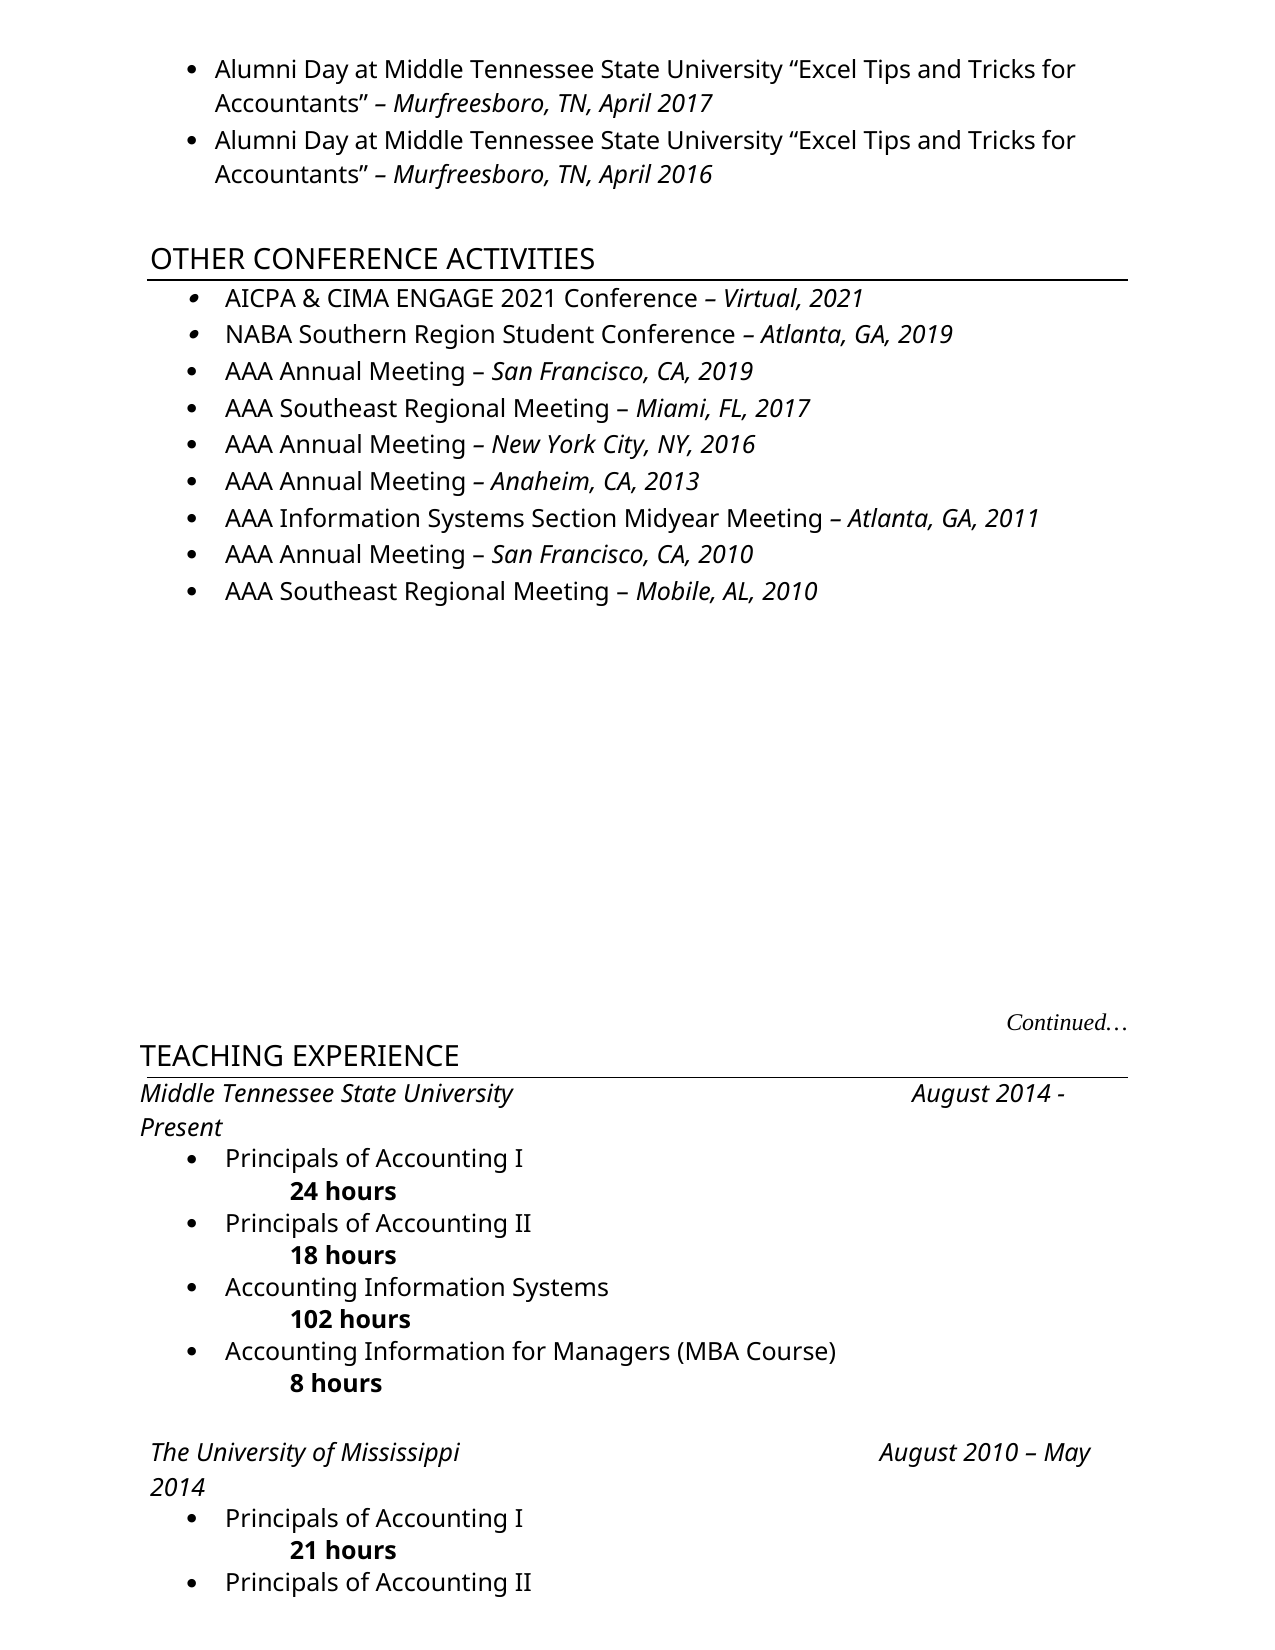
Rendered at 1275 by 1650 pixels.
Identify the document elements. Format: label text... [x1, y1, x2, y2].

list NABA Southern Region Student Conference – Atlanta, GA, 2019 [187, 317, 1139, 351]
text 102 hours [187, 1304, 1146, 1336]
text The University of Mississippi August 2010 – May 2014 [150, 1435, 1139, 1503]
text · Principals of Accounting II [187, 1567, 1146, 1599]
text 21 hours [187, 1535, 1146, 1567]
text 18 hours [187, 1240, 1146, 1272]
text Middle Tennessee State University August 2014 - Present [139, 1075, 1139, 1143]
text · Accounting Information for Managers (MBA Course) [187, 1336, 1146, 1368]
text · AAA Annual Meeting – New York City, NY, 2016 [187, 427, 1139, 461]
text · Accounting Information Systems [187, 1272, 1146, 1304]
text · Principals of Accounting I [187, 1143, 1146, 1176]
text 8 hours [187, 1368, 1146, 1400]
list AICPA & CIMA ENGAGE 2021 Conference – Virtual, 2021 [187, 280, 1139, 314]
text 24 hours [187, 1176, 1146, 1208]
text · AAA Annual Meeting – San Francisco, CA, 2010 [187, 537, 1139, 571]
text · Alumni Day at Middle Tennessee State University “Excel Tips and Tricks for Accountants” – Murfreesboro, TN, April 2017 [187, 52, 1139, 120]
text · AAA Information Systems Section Midyear Meeting – Atlanta, GA, 2011 [187, 500, 1139, 534]
text · AAA Southeast Regional Meeting – Miami, FL, 2017 [187, 390, 1139, 424]
text · Principals of Accounting I [187, 1503, 1146, 1535]
text · Principals of Accounting II [187, 1208, 1146, 1240]
text OTHER CONFERENCE ACTIVITIES [150, 238, 1139, 278]
text · AAA Annual Meeting – San Francisco, CA, 2019 [187, 354, 1139, 388]
text · AAA Annual Meeting – Anaheim, CA, 2013 [187, 464, 1139, 498]
text · AAA Southeast Regional Meeting – Mobile, AL, 2010 [187, 574, 1139, 608]
text Continued… [225, 1007, 1127, 1035]
text · Alumni Day at Middle Tennessee State University “Excel Tips and Tricks for Accountants” – Murfreesboro, TN, April 2016 [187, 123, 1139, 191]
text TEACHING EXPERIENCE [139, 1036, 1139, 1075]
